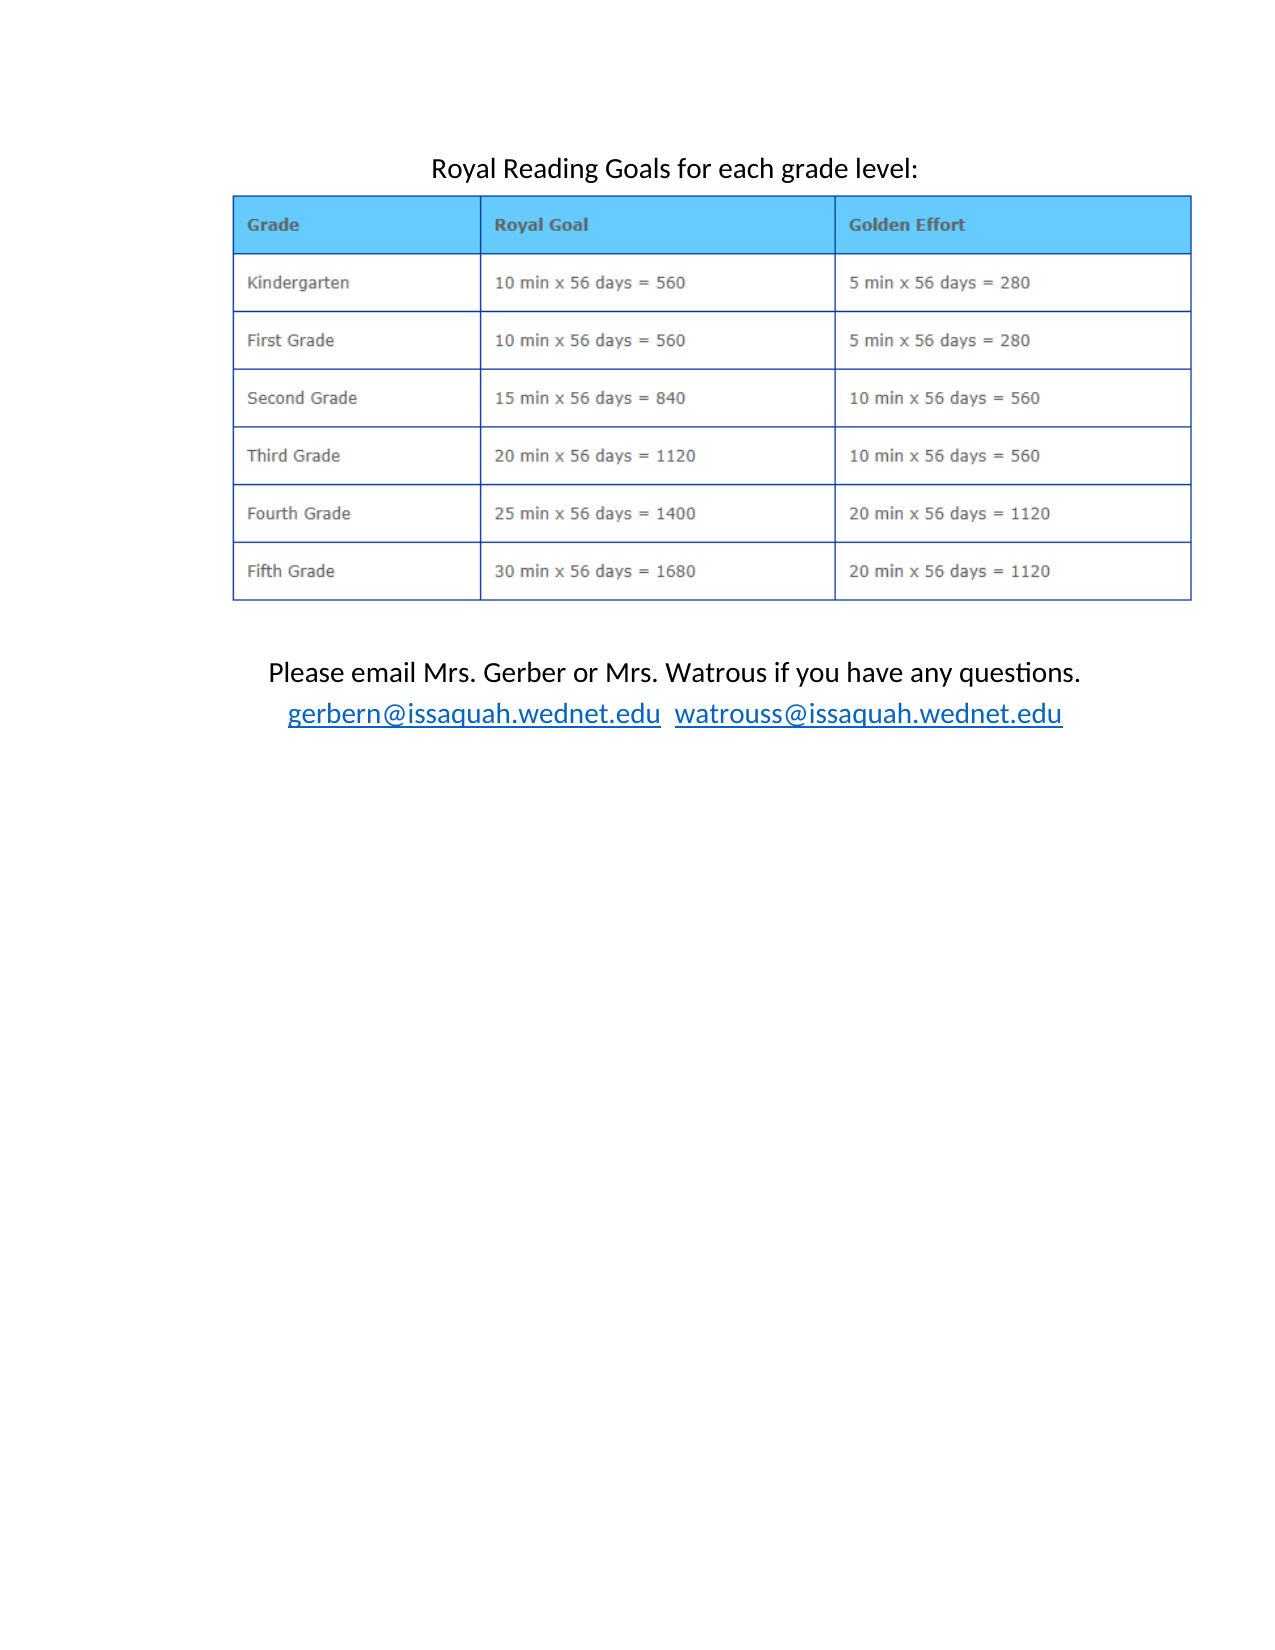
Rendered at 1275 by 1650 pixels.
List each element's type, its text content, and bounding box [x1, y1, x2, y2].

picture [225, 189, 1200, 610]
list Please email Mrs. Gerber or Mrs. Watrous if you have any questions. gerbern@issaquah.wednet.edu watrouss@issaquah.wednet.edu [225, 613, 1125, 731]
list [187, 150, 1125, 609]
